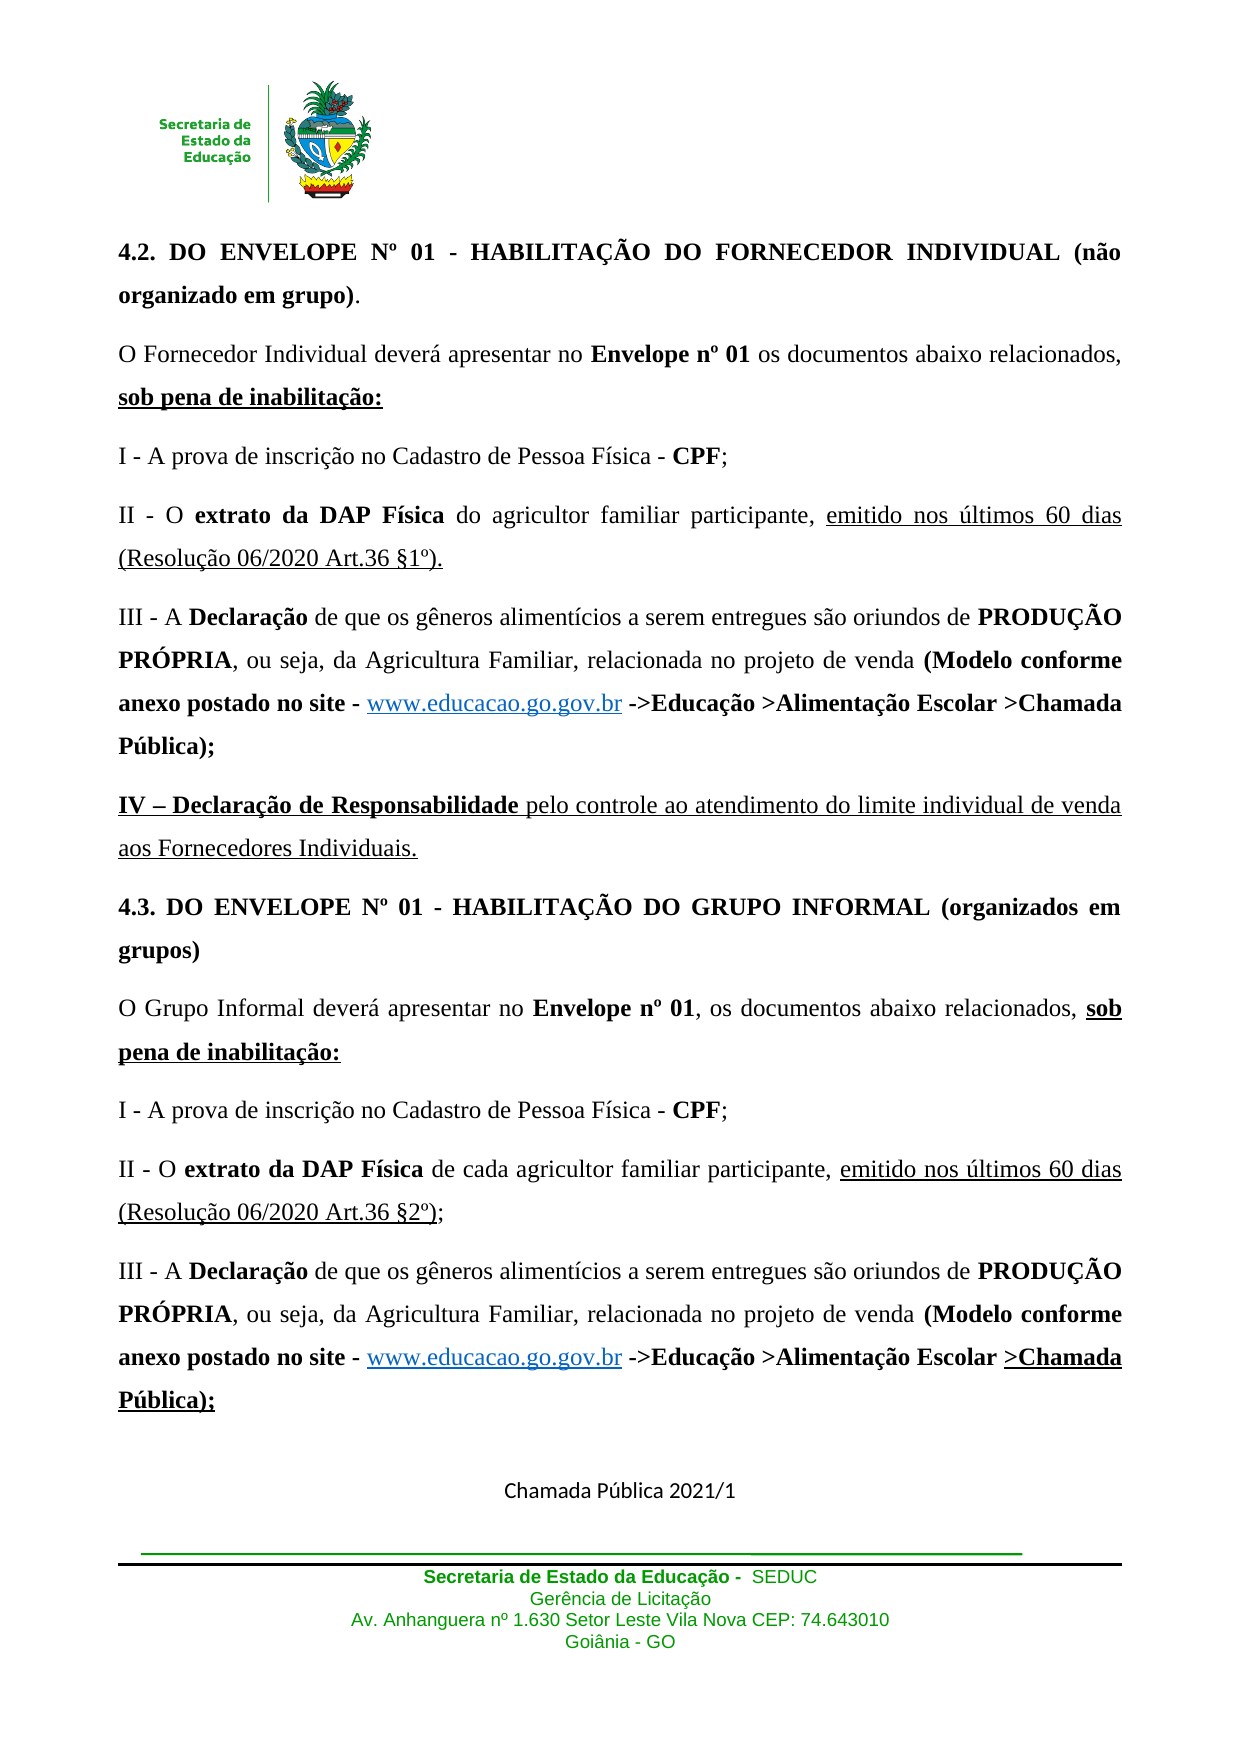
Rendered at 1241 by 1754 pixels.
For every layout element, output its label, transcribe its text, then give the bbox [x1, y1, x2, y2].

picture [118, 73, 412, 210]
text II - O extrato da DAP Física do agricultor familiar participante, emitido nos últimos 60 dias (Resolução 06/2020 Art.36 §1º). [118, 500, 1122, 572]
text III - A Declaração de que os gêneros alimentícios a serem entregues são oriundos de PRODUÇÃO PRÓPRIA, ou seja, da Agricultura Familiar, relacionada no projeto de venda (Modelo conforme anexo postado no site - www.educacao.go.gov.br ->Educação >Alimentação Escolar >Chamada Pública); [118, 602, 1122, 760]
text I - A prova de inscrição no Cadastro de Pessoa Física - CPF; [118, 441, 1122, 470]
text O Fornecedor Individual deverá apresentar no Envelope nº 01 os documentos abaixo relacionados, sob pena de inabilitação: [118, 339, 1122, 411]
text IV – Declaração de Responsabilidade pelo controle ao atendimento do limite individual de venda aos Fornecedores Individuais. [118, 790, 1122, 815]
text I - A prova de inscrição no Cadastro de Pessoa Física - CPF; [118, 1095, 1122, 1124]
text III - A Declaração de que os gêneros alimentícios a serem entregues são oriundos de PRODUÇÃO PRÓPRIA, ou seja, da Agricultura Familiar, relacionada no projeto de venda (Modelo conforme anexo postado no site - www.educacao.go.gov.br ->Educação >Alimentação Escolar >Chamada Pública); [118, 1256, 1122, 1414]
text 4.2. DO ENVELOPE Nº 01 - HABILITAÇÃO DO FORNECEDOR INDIVIDUAL (não organizado em grupo). [118, 237, 1122, 309]
text IV – Declaração de Responsabilidade pelo controle ao atendimento do limite individual de venda aos Fornecedores Individuais. [118, 816, 1122, 862]
text 4.3. DO ENVELOPE Nº 01 - HABILITAÇÃO DO GRUPO INFORMAL (organizados em grupos) [118, 892, 1122, 963]
text II - O extrato da DAP Física de cada agricultor familiar participante, emitido nos últimos 60 dias (Resolução 06/2020 Art.36 §2º); [118, 1154, 1122, 1226]
text O Grupo Informal deverá apresentar no Envelope nº 01, os documentos abaixo relacionados, sob pena de inabilitação: [118, 993, 1122, 1065]
